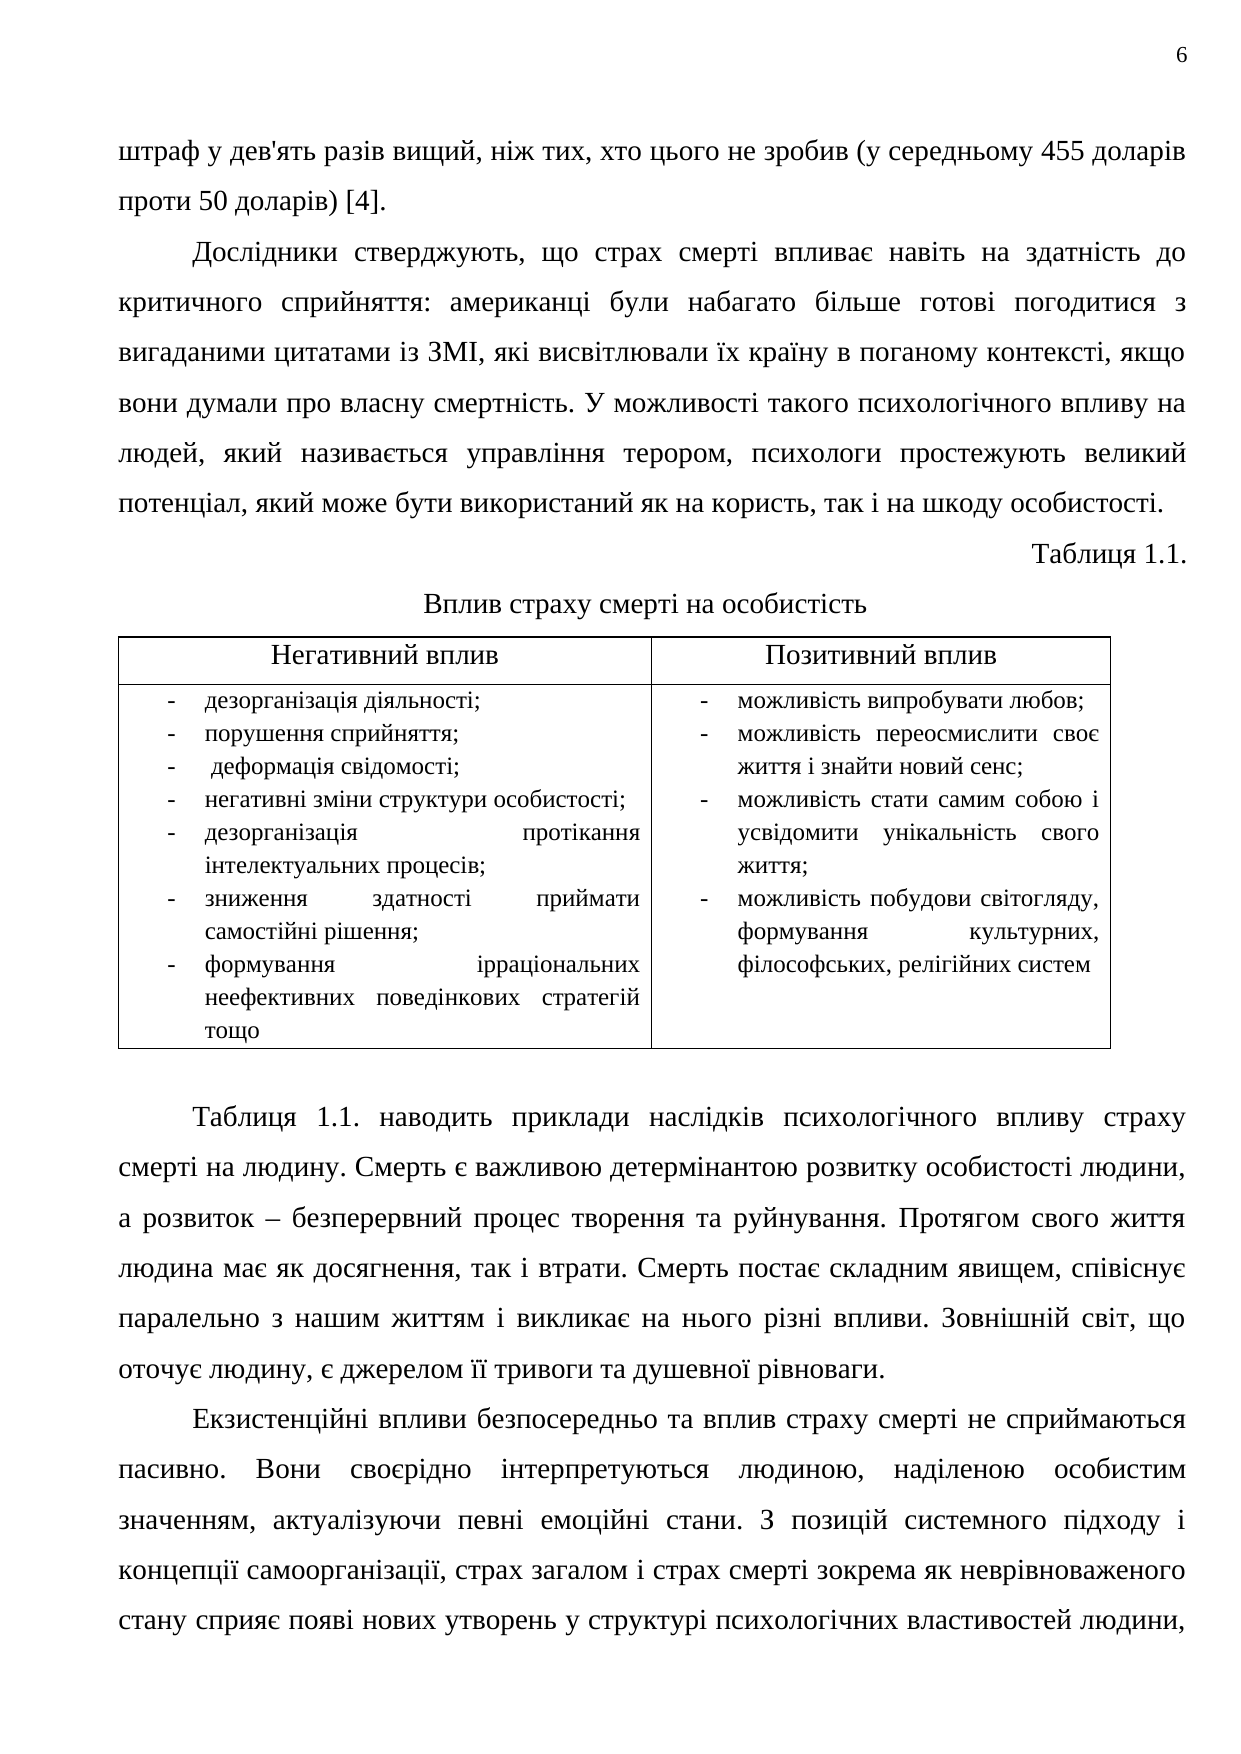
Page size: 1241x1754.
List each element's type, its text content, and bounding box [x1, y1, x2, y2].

text Вплив страху смерті на особистість [103, 586, 1187, 619]
table_cell дезорганізація діяльності; порушення сприйняття; деформація свідомості; негативні зміни структури особистості; дезорганізація протікання інтелектуальних процесів; зниження здатності приймати самостійні рішення; формування ірраціональних неефективних поведінкових стратегій тощо [119, 685, 651, 1048]
table_header Негативний вплив [119, 638, 651, 684]
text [118, 1401, 1187, 1636]
text Дослідники стверджують, що страх смерті впливає навіть на здатність до критичного сприйняття: американці були набагато більше готові погодитися з вигаданими цитатами із ЗМІ, які висвітлювали їх країну в поганому контексті, якщо вони думали про власну смертність. У можливості такого психологічного впливу на людей, який називається управління терором, психологи простежують великий потенціал, який може бути використаний як на користь, так і на шкоду особистості. [118, 234, 1187, 519]
table_header Позитивний вплив [652, 638, 1110, 684]
text Таблиця 1.1. наводить приклади наслідків психологічного впливу страху смерті на людину. Смерть є важливою детермінантою розвитку особистості людини, а розвиток – безперервний процес творення та руйнування. Протягом свого життя людина має як досягнення, так і втрати. Смерть постає складним явищем, співіснує паралельно з нашим життям і викликає на нього різні впливи. Зовнішній світ, що оточує людину, є джерелом її тривоги та душевної рівноваги. [118, 1099, 1187, 1384]
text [118, 133, 1187, 217]
table_cell можливість випробувати любов; можливість переосмислити своє життя і знайти новий сенс; можливість стати самим собою і усвідомити унікальність свого життя; можливість побудови світогляду, формування культурних, філософських, релігійних систем [652, 685, 1110, 1048]
text Таблиця 1.1. [118, 536, 1187, 569]
